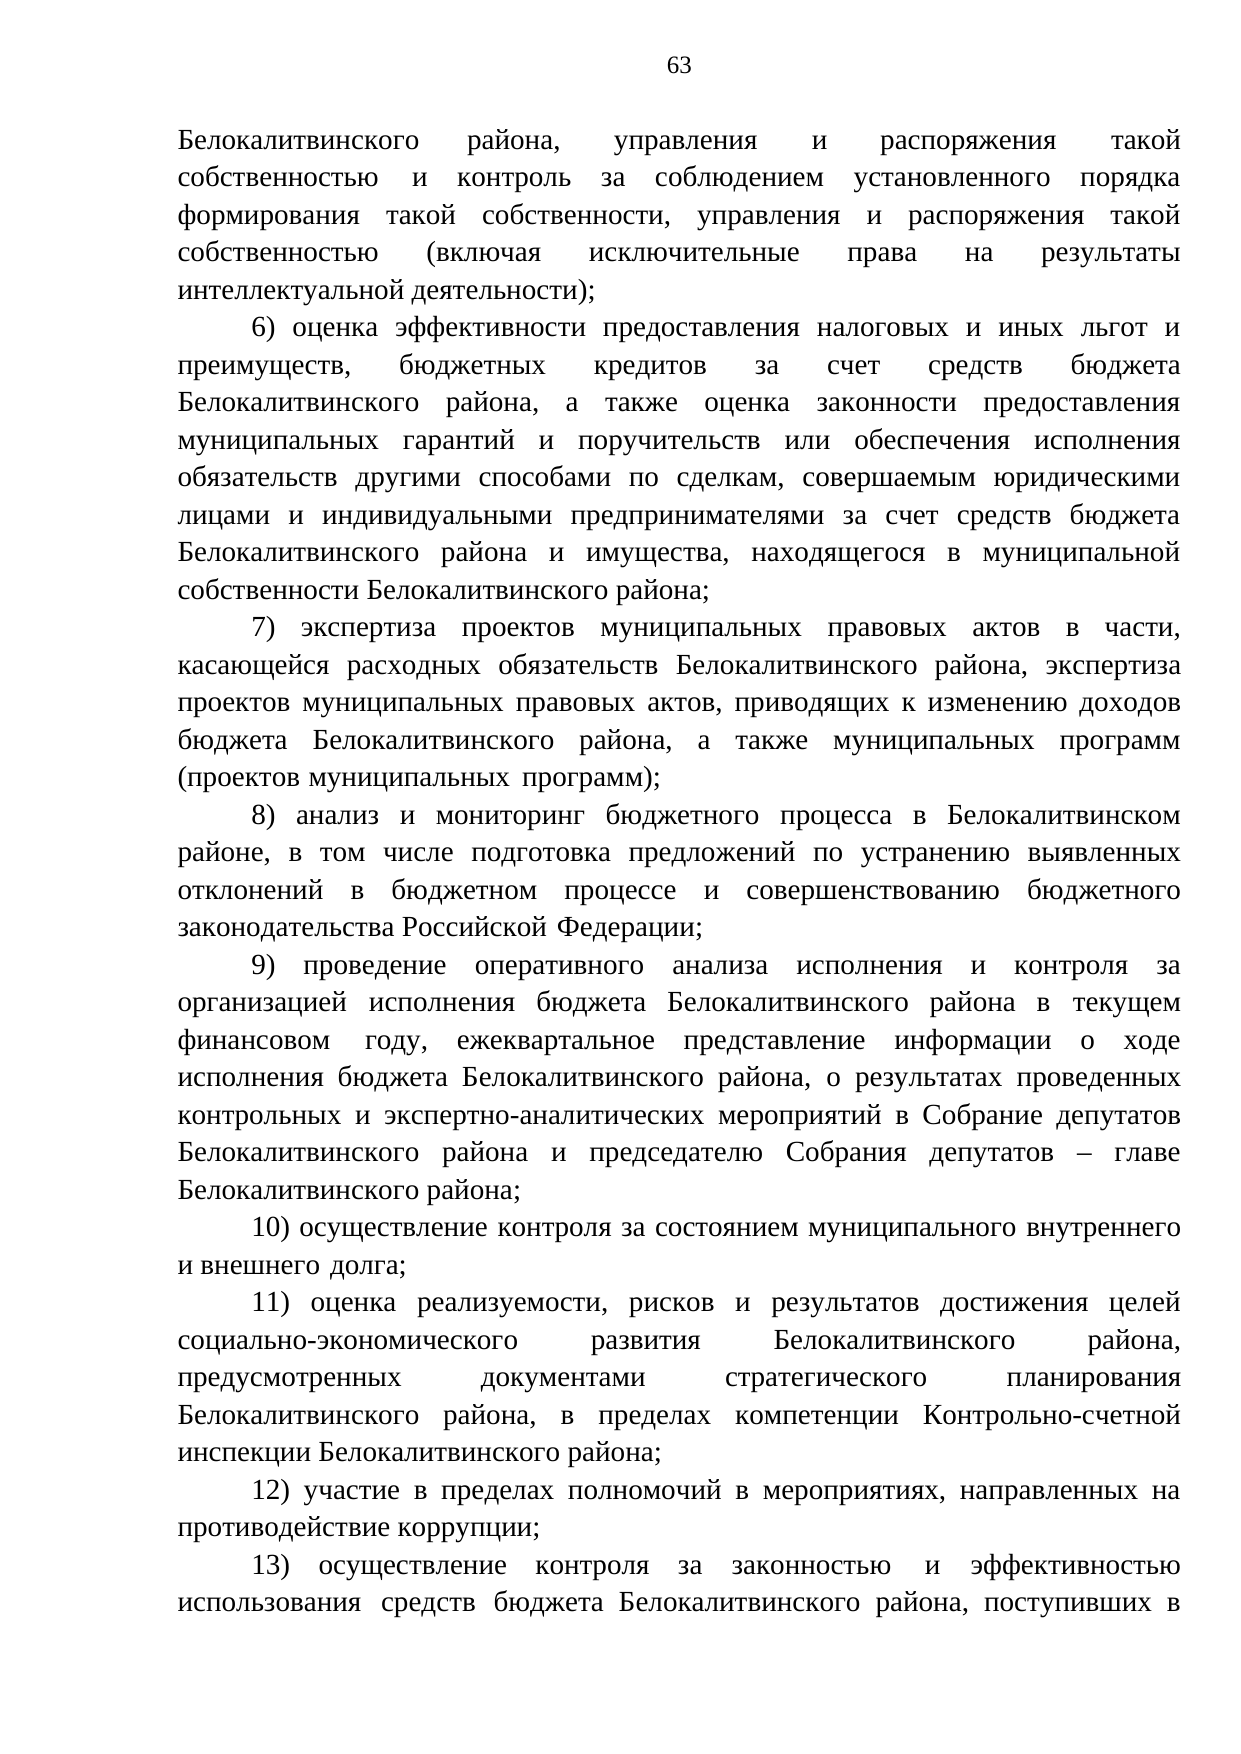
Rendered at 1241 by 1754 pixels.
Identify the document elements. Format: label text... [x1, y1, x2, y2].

text 10) осуществление контроля за состоянием муниципального внутреннего и внешнего долга; [177, 1206, 1181, 1281]
text 11) оценка реализуемости, рисков и результатов достижения целей социально-экономического развития Белокалитвинского района, предусмотренных документами стратегического планирования Белокалитвинского района, в пределах компетенции Контрольно-счетной инспекции Белокалитвинского района; [177, 1281, 1181, 1468]
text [177, 1543, 1181, 1618]
text 9) проведение оперативного анализа исполнения и контроля за организацией исполнения бюджета Белокалитвинского района в текущем финансовом году, ежеквартальное представление информации о ходе исполнения бюджета Белокалитвинского района, о результатах проведенных контрольных и экспертно-аналитических мероприятий в Собрание депутатов Белокалитвинского района и председателю Собрания депутатов – главе Белокалитвинского района; [177, 943, 1181, 1206]
text 8) анализ и мониторинг бюджетного процесса в Белокалитвинском районе, в том числе подготовка предложений по устранению выявленных отклонений в бюджетном процессе и совершенствованию бюджетного законодательства Российской Федерации; [177, 793, 1181, 943]
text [177, 118, 1181, 306]
text 7) экспертиза проектов муниципальных правовых актов в части, касающейся расходных обязательств Белокалитвинского района, экспертиза проектов муниципальных правовых актов, приводящих к изменению доходов бюджета Белокалитвинского района, а также муниципальных программ (проектов муниципальных программ); [177, 606, 1181, 793]
text 12) участие в пределах полномочий в мероприятиях, направленных на противодействие коррупции; [177, 1468, 1181, 1543]
text 6) оценка эффективности предоставления налоговых и иных льгот и преимуществ, бюджетных кредитов за счет средств бюджета Белокалитвинского района, а также оценка законности предоставления муниципальных гарантий и поручительств или обеспечения исполнения обязательств другими способами по сделкам, совершаемым юридическими лицами и индивидуальными предпринимателями за счет средств бюджета Белокалитвинского района и имущества, находящегося в муниципальной собственности Белокалитвинского района; [177, 306, 1181, 606]
